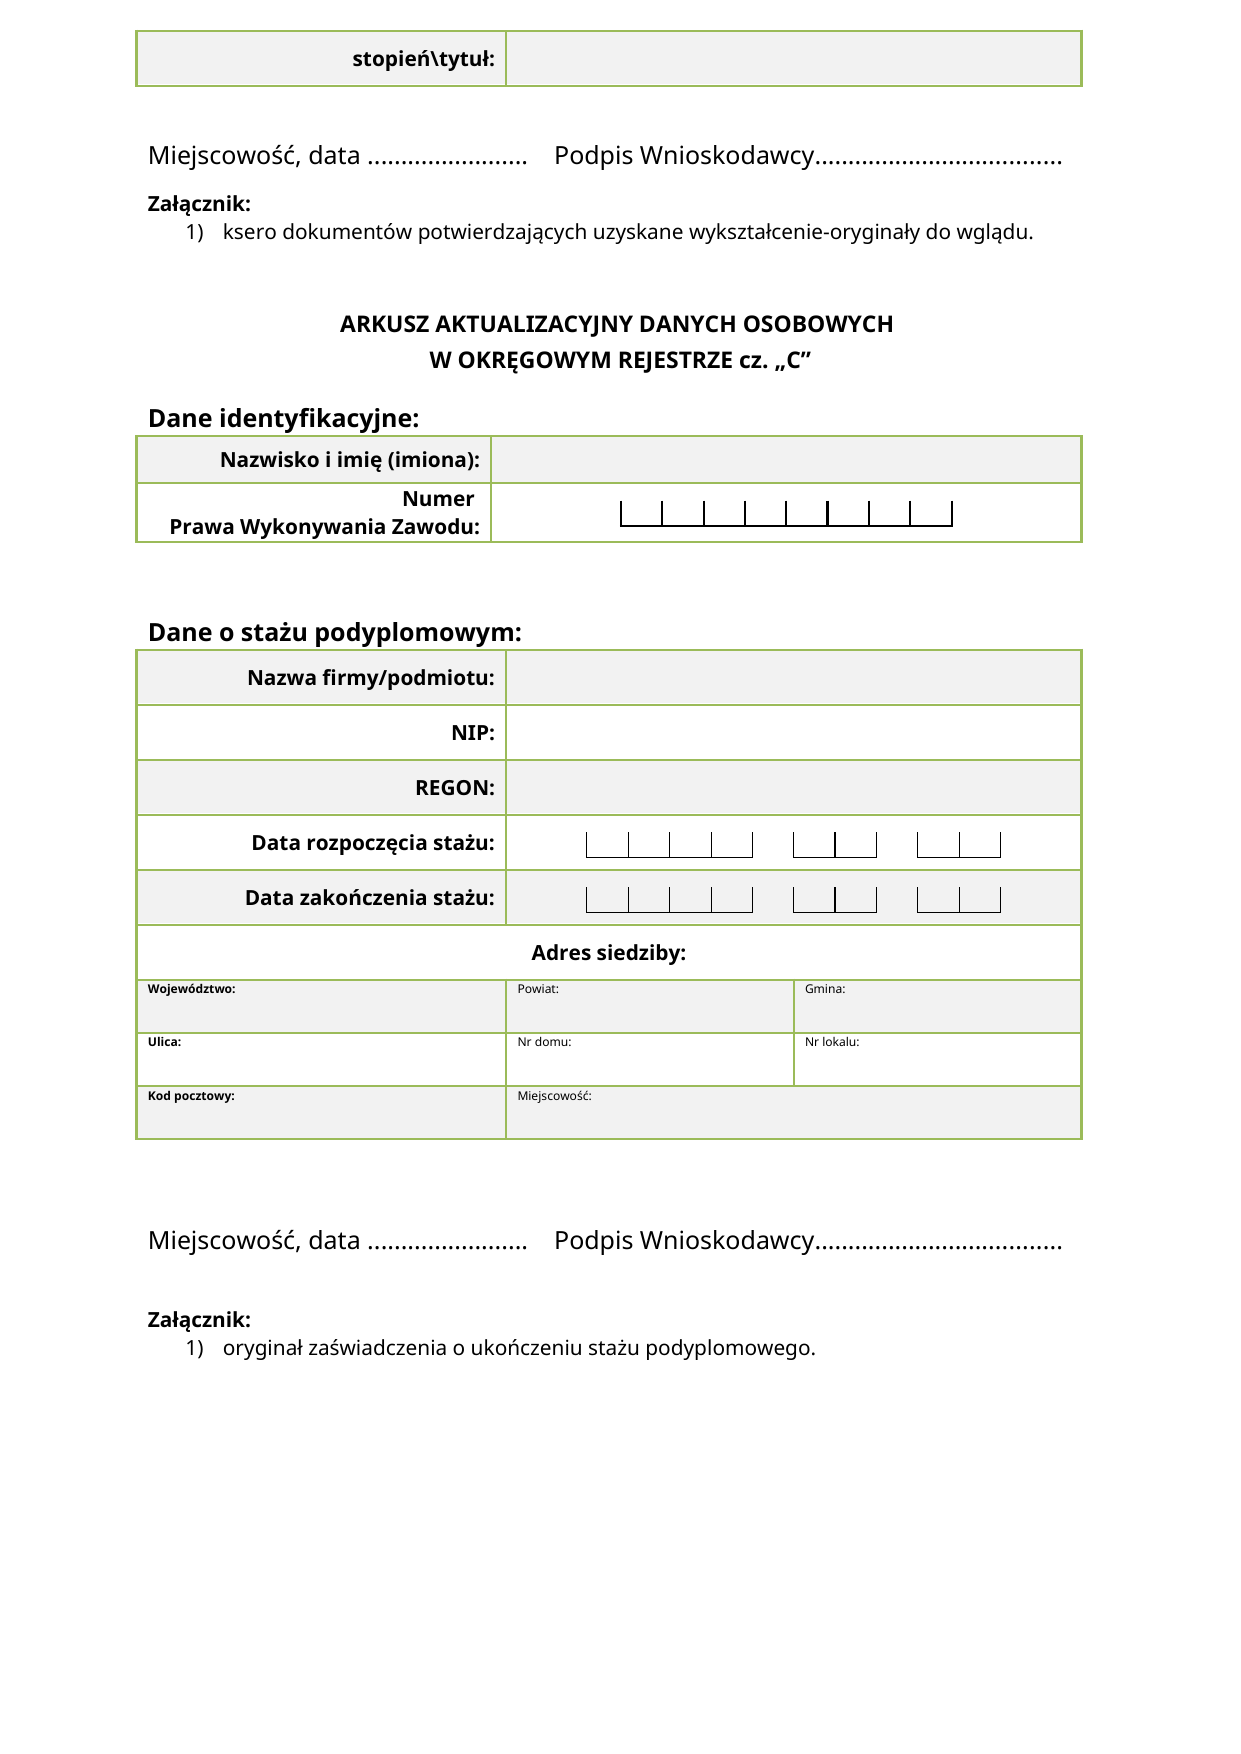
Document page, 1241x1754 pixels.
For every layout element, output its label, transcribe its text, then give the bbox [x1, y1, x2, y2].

table_cell REGON: [138, 761, 505, 813]
table_cell Data rozpoczęcia stażu: [138, 816, 505, 868]
text Załącznik: [148, 189, 1093, 217]
text Dane o stażu podyplomowym: [148, 614, 1093, 648]
table_cell Gmina: [795, 981, 1080, 1032]
table_header [492, 437, 1080, 482]
table_cell Miejscowość: [507, 1087, 1080, 1138]
table_cell NIP: [138, 706, 505, 758]
table_cell [507, 706, 1080, 758]
table_cell Numer Prawa Wykonywania Zawodu: [138, 484, 490, 541]
table_cell Kod pocztowy: [138, 1087, 505, 1138]
text Miejscowość, data ........................ Podpis Wnioskodawcy [148, 1222, 1093, 1257]
list oryginał zaświadczenia o ukończeniu stażu podyplomowego. [185, 1333, 1093, 1362]
table_cell Adres siedziby: [138, 926, 1080, 978]
table_header Nazwisko i imię (imiona): [138, 437, 490, 482]
text ARKUSZ AKTUALIZACYJNY DANYCH OSOBOWYCH W OKRĘGOWYM REJESTRZE cz. „C” [148, 308, 1093, 375]
table_cell Powiat: [507, 981, 793, 1032]
list ksero dokumentów potwierdzających uzyskane wykształcenie-oryginały do wglądu. [185, 217, 1093, 246]
table_cell Województwo: [138, 981, 505, 1032]
table_cell Nr domu: [507, 1034, 793, 1085]
table_header [507, 651, 1080, 703]
text Załącznik: [148, 1305, 1093, 1333]
table_cell Ulica: [138, 1034, 505, 1085]
table_cell [507, 816, 1080, 868]
text Dane identyfikacyjne: [148, 401, 1093, 435]
table_cell [492, 484, 1080, 541]
table_cell Data zakończenia stażu: [138, 871, 505, 923]
table_cell [507, 32, 1080, 84]
text Miejscowość, data ........................ Podpis Wnioskodawcy [148, 138, 1093, 172]
table_cell [507, 761, 1080, 813]
table_cell Nr lokalu: [795, 1034, 1080, 1085]
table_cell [138, 32, 505, 84]
table_header Nazwa firmy/podmiotu: [138, 651, 505, 703]
table_cell [507, 871, 1080, 923]
